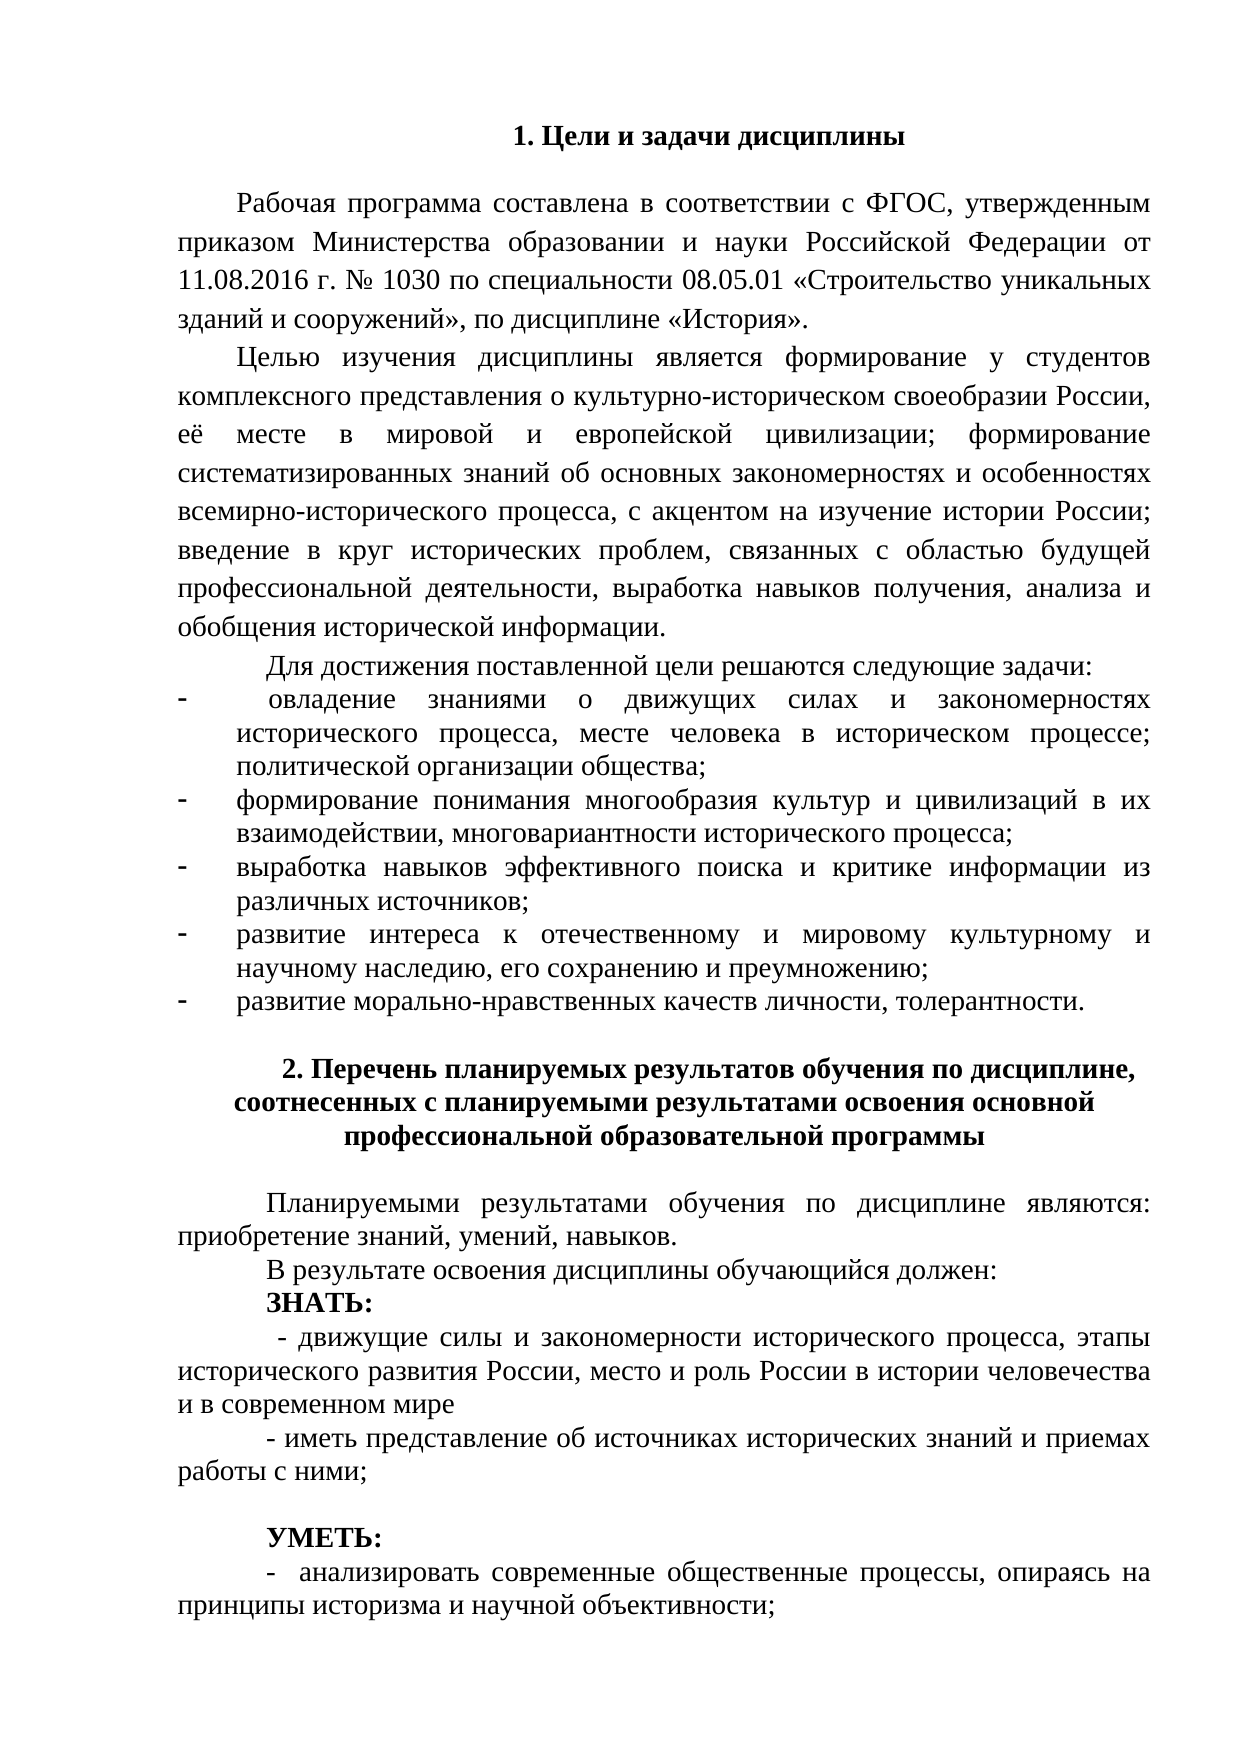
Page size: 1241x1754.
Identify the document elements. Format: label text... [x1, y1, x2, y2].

text 1. Цели и задачи дисциплины [177, 118, 1152, 152]
text В результате освоения дисциплины обучающийся должен: [177, 1252, 1152, 1286]
text 2. Перечень планируемых результатов обучения по дисциплине, соотнесенных с планируемыми результатами освоения основной профессиональной образовательной программы [177, 1051, 1152, 1151]
text Планируемыми результатами обучения по дисциплине являются: приобретение знаний, умений, навыков. [177, 1185, 1152, 1252]
text Для достижения поставленной цели решаются следующие задачи: [177, 648, 1152, 681]
text УМЕТЬ: [177, 1520, 1152, 1554]
text - анализировать современные общественные процессы, опираясь на принципы историзма и научной объективности; [177, 1554, 1152, 1621]
list развитие интереса к отечественному и мировому культурному и научному наследию, его сохранению и преумножению; [177, 916, 1152, 983]
list формирование понимания многообразия культур и цивилизаций в их взаимодействии, многовариантности исторического процесса; [177, 782, 1152, 849]
list выработка навыков эффективного поиска и критике информации из различных источников; [177, 849, 1152, 916]
list развитие морально-нравственных качеств личности, толерантности. [177, 983, 1152, 1017]
list овладение знаниями о движущих силах и закономерностях исторического процесса, месте человека в историческом процессе; политической организации общества; [177, 681, 1152, 782]
text Целью изучения дисциплины является формирование у студентов комплексного представления о культурно-историческом своеобразии России, её месте в мировой и европейской цивилизации; формирование систематизированных знаний об основных закономерностях и особенностях всемирно-исторического процесса, с акцентом на изучение истории России; введение в круг исторических проблем, связанных с областью будущей профессиональной деятельности, выработка навыков получения, анализа и обобщения исторической информации. [177, 339, 1152, 643]
text ЗНАТЬ: [177, 1286, 1152, 1319]
text - движущие силы и закономерности исторического процесса, этапы исторического развития России, место и роль России в истории человечества и в современном мире [177, 1319, 1152, 1420]
text - иметь представление об источниках исторических знаний и приемах работы с ними; [177, 1420, 1152, 1487]
text Рабочая программа составлена в соответствии с ФГОС, утвержденным приказом Министерства образовании и науки Российской Федерации от 11.08.2016 г. № 1030 по специальности 08.05.01 «Строительство уникальных зданий и сооружений», по дисциплине «История». [177, 185, 1152, 334]
